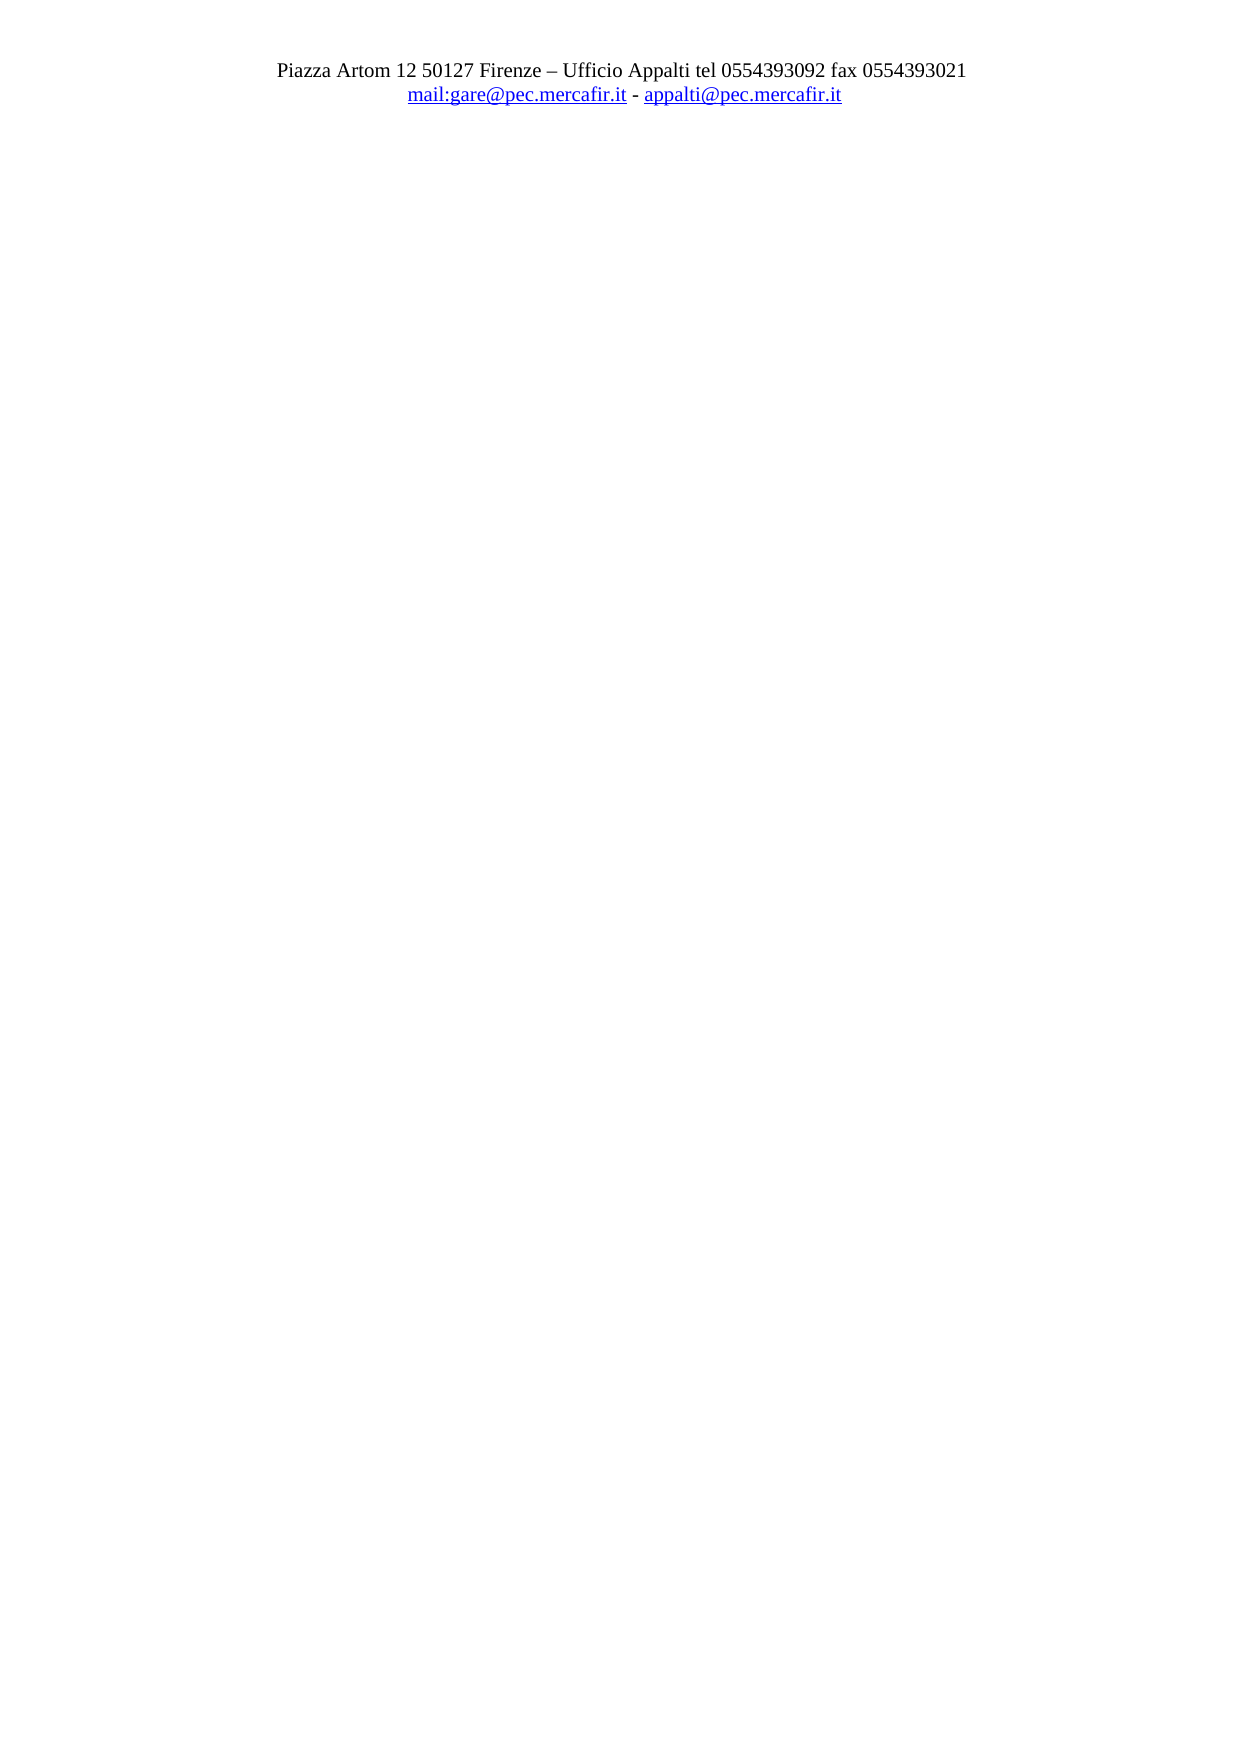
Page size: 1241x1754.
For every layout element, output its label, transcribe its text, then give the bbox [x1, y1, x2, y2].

text Piazza Artom 12 50127 Firenze – Ufficio Appalti tel 0554393092 fax 0554393021 mail:gare@pec.mercafir.it - appalti@pec.mercafir.it [118, 58, 1131, 106]
